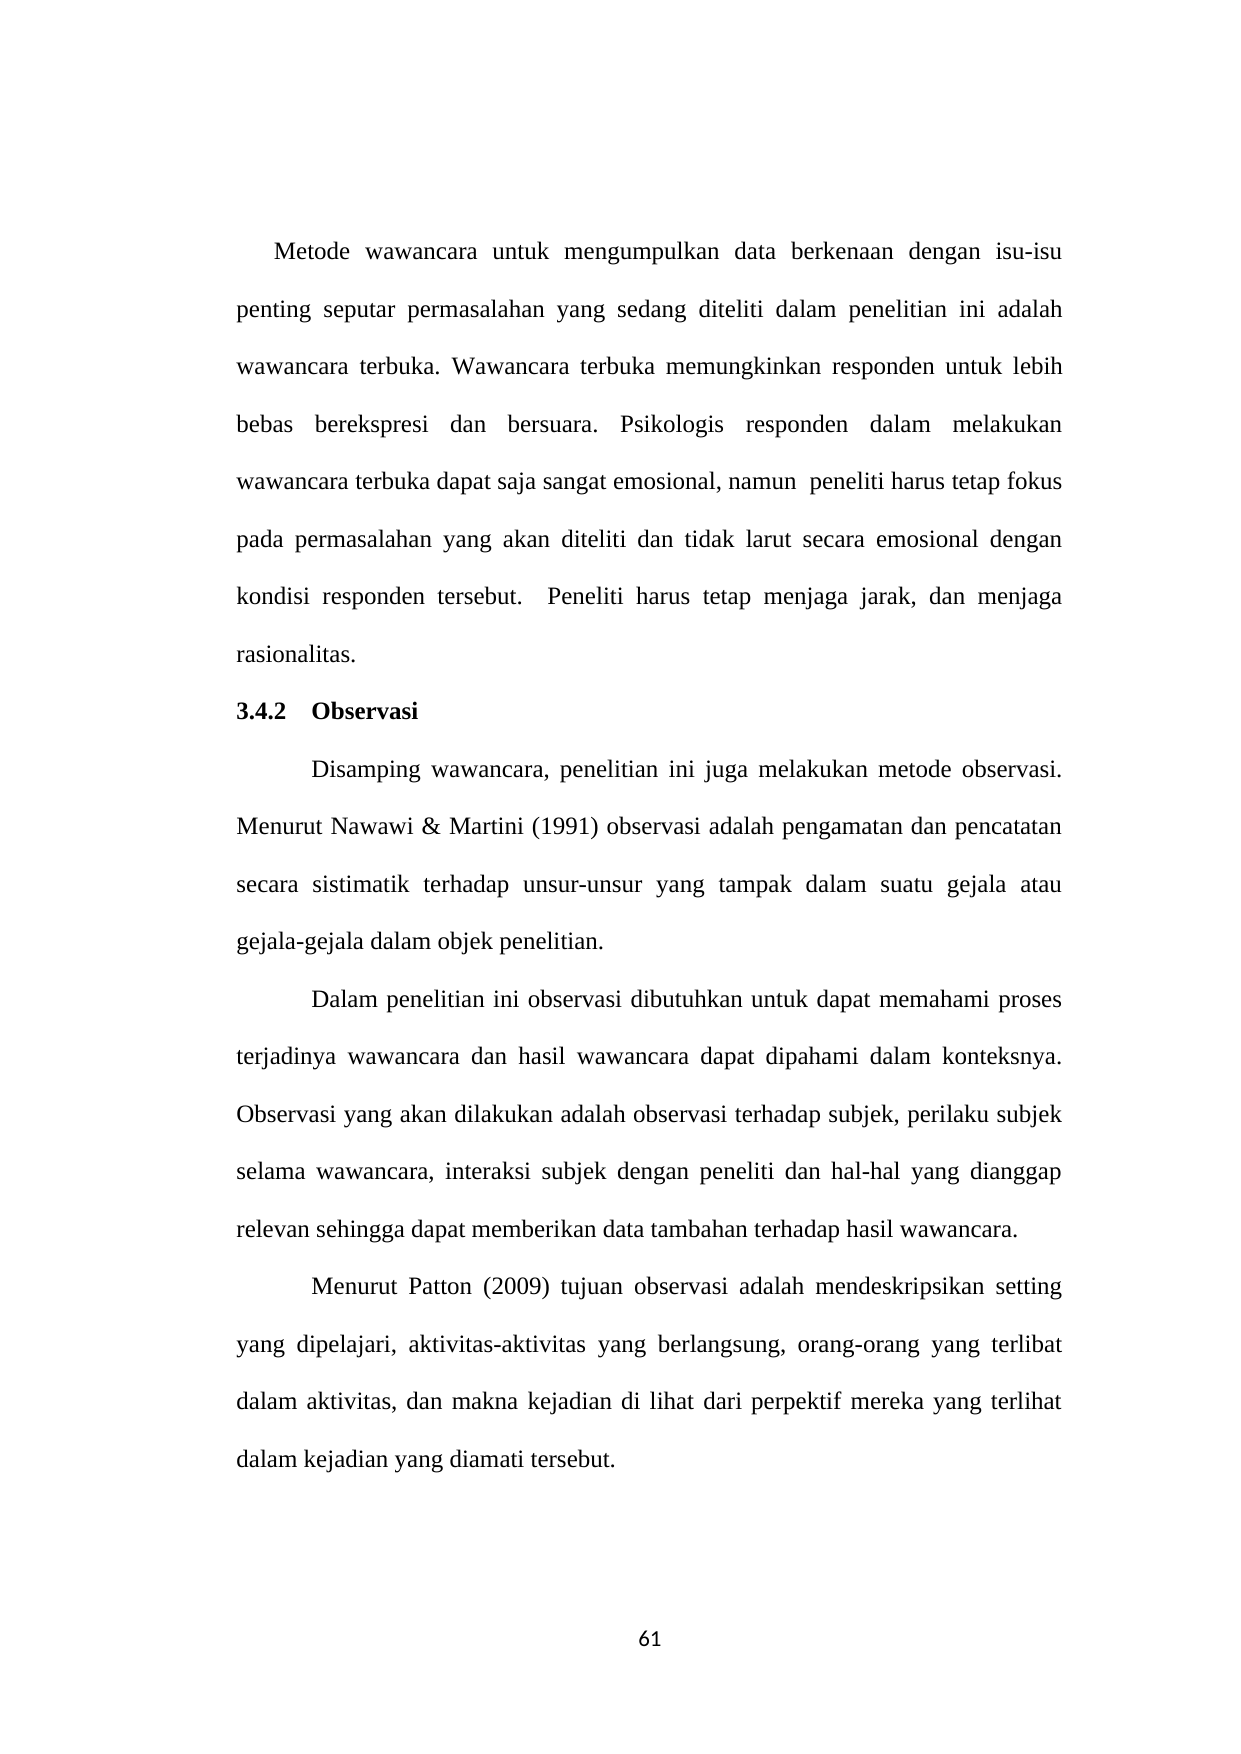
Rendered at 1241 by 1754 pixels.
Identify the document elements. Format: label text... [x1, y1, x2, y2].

text Disamping wawancara, penelitian ini juga melakukan metode observasi. Menurut Nawawi & Martini (1991) observasi adalah pengamatan dan pencatatan secara sistimatik terhadap unsur-unsur yang tampak dalam suatu gejala atau gejala-gejala dalam objek penelitian. [236, 754, 1063, 955]
text Menurut Patton (2009) tujuan observasi adalah mendeskripsikan setting yang dipelajari, aktivitas-aktivitas yang berlangsung, orang-orang yang terlibat dalam aktivitas, dan makna kejadian di lihat dari perpektif mereka yang terlihat dalam kejadian yang diamati tersebut. [236, 1271, 1063, 1472]
text Dalam penelitian ini observasi dibutuhkan untuk dapat memahami proses terjadinya wawancara dan hasil wawancara dapat dipahami dalam konteksnya. Observasi yang akan dilakukan adalah observasi terhadap subjek, perilaku subjek selama wawancara, interaksi subjek dengan peneliti dan hal-hal yang dianggap relevan sehingga dapat memberikan data tambahan terhadap hasil wawancara. [236, 984, 1063, 1242]
list Observasi [236, 696, 1063, 725]
text Metode wawancara untuk mengumpulkan data berkenaan dengan isu-isu penting seputar permasalahan yang sedang diteliti dalam penelitian ini adalah wawancara terbuka. Wawancara terbuka memungkinkan responden untuk lebih bebas berekspresi dan bersuara. Psikologis responden dalam melakukan wawancara terbuka dapat saja sangat emosional, namun peneliti harus tetap fokus pada permasalahan yang akan diteliti dan tidak larut secara emosional dengan kondisi responden tersebut. Peneliti harus tetap menjaga jarak, dan menjaga rasionalitas. [236, 236, 1063, 667]
